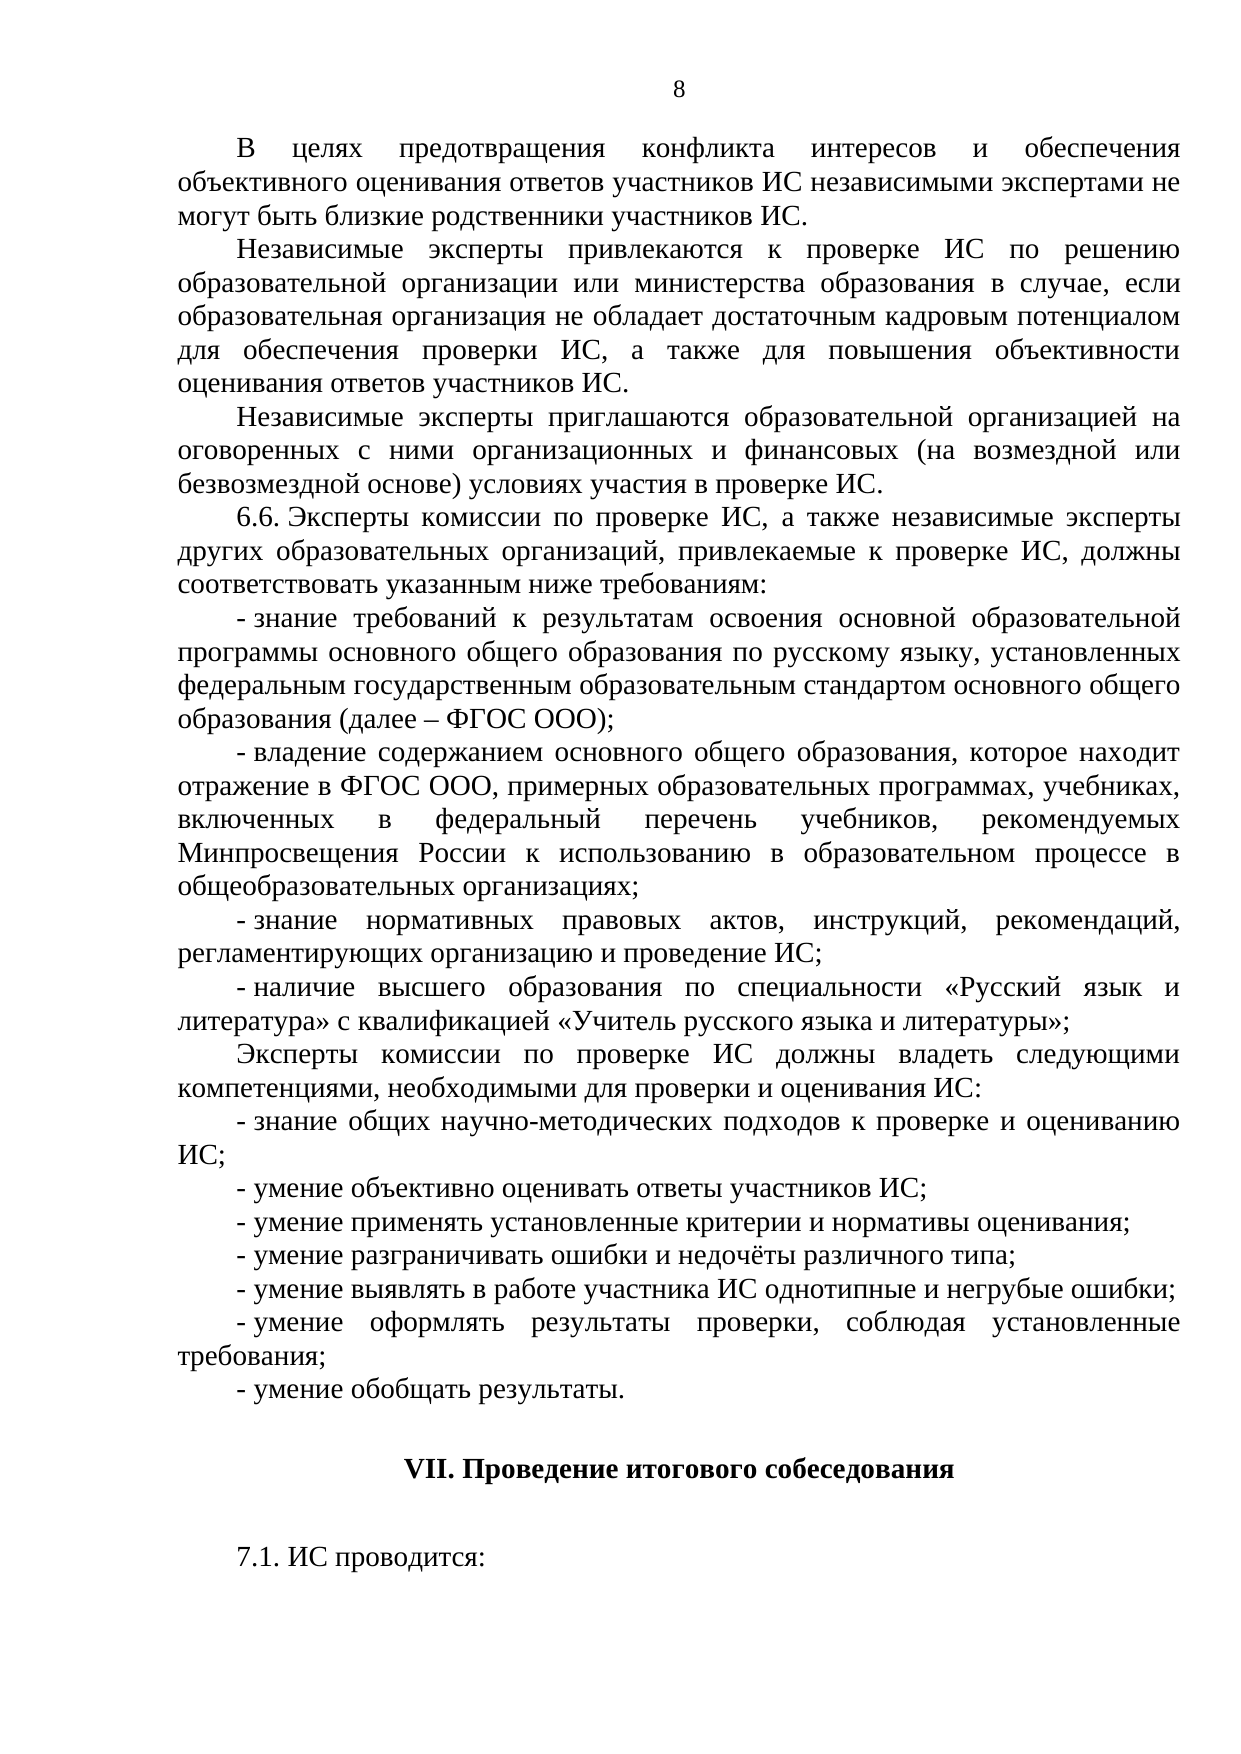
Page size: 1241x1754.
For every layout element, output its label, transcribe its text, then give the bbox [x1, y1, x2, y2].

text 6.6. Эксперты комиссии по проверке ИС, а также независимые эксперты других образовательных организаций, привлекаемые к проверке ИС, должны соответствовать указанным ниже требованиям: [177, 499, 1181, 600]
text - наличие высшего образования по специальности «Русский язык и литература» с квалификацией «Учитель русского языка и литературы»; [177, 969, 1181, 1036]
text - умение обобщать результаты. [177, 1372, 1181, 1405]
text - владение содержанием основного общего образования, которое находит отражение в ФГОС ООО, примерных образовательных программах, учебниках, включенных в федеральный перечень учебников, рекомендуемых Минпросвещения России к использованию в образовательном процессе в общеобразовательных организациях; [177, 734, 1181, 902]
text - умение оформлять результаты проверки, соблюдая установленные требования; [177, 1304, 1181, 1372]
text - знание общих научно-методических подходов к проверке и оцениванию ИС; [177, 1103, 1181, 1170]
text В целях предотвращения конфликта интересов и обеспечения объективного оценивания ответов участников ИС независимыми экспертами не могут быть близкие родственники участников ИС. [177, 131, 1181, 231]
text Независимые эксперты приглашаются образовательной организацией на оговоренных с ними организационных и финансовых (на возмездной или безвозмездной основе) условиях участия в проверке ИС. [177, 399, 1181, 499]
text - умение выявлять в работе участника ИС однотипные и негрубые ошибки; [177, 1271, 1181, 1304]
text VII. Проведение итогового собеседования [177, 1451, 1181, 1485]
text Независимые эксперты привлекаются к проверке ИС по решению образовательной организации или министерства образования в случае, если образовательная организация не обладает достаточным кадровым потенциалом для обеспечения проверки ИС, а также для повышения объективности оценивания ответов участников ИС. [177, 231, 1181, 399]
text - умение применять установленные критерии и нормативы оценивания; [177, 1204, 1181, 1237]
text - знание требований к результатам освоения основной образовательной программы основного общего образования по русскому языку, установленных федеральным государственным образовательным стандартом основного общего образования (далее – ФГОС ООО); [177, 600, 1181, 734]
text - умение разграничивать ошибки и недочёты различного типа; [177, 1237, 1181, 1271]
text - знание нормативных правовых актов, инструкций, рекомендаций, регламентирующих организацию и проведение ИС; [177, 902, 1181, 969]
text - умение объективно оценивать ответы участников ИС; [177, 1170, 1181, 1204]
text 7.1. ИС проводится: [177, 1539, 1181, 1573]
text Эксперты комиссии по проверке ИС должны владеть следующими компетенциями, необходимыми для проверки и оценивания ИС: [177, 1036, 1181, 1103]
